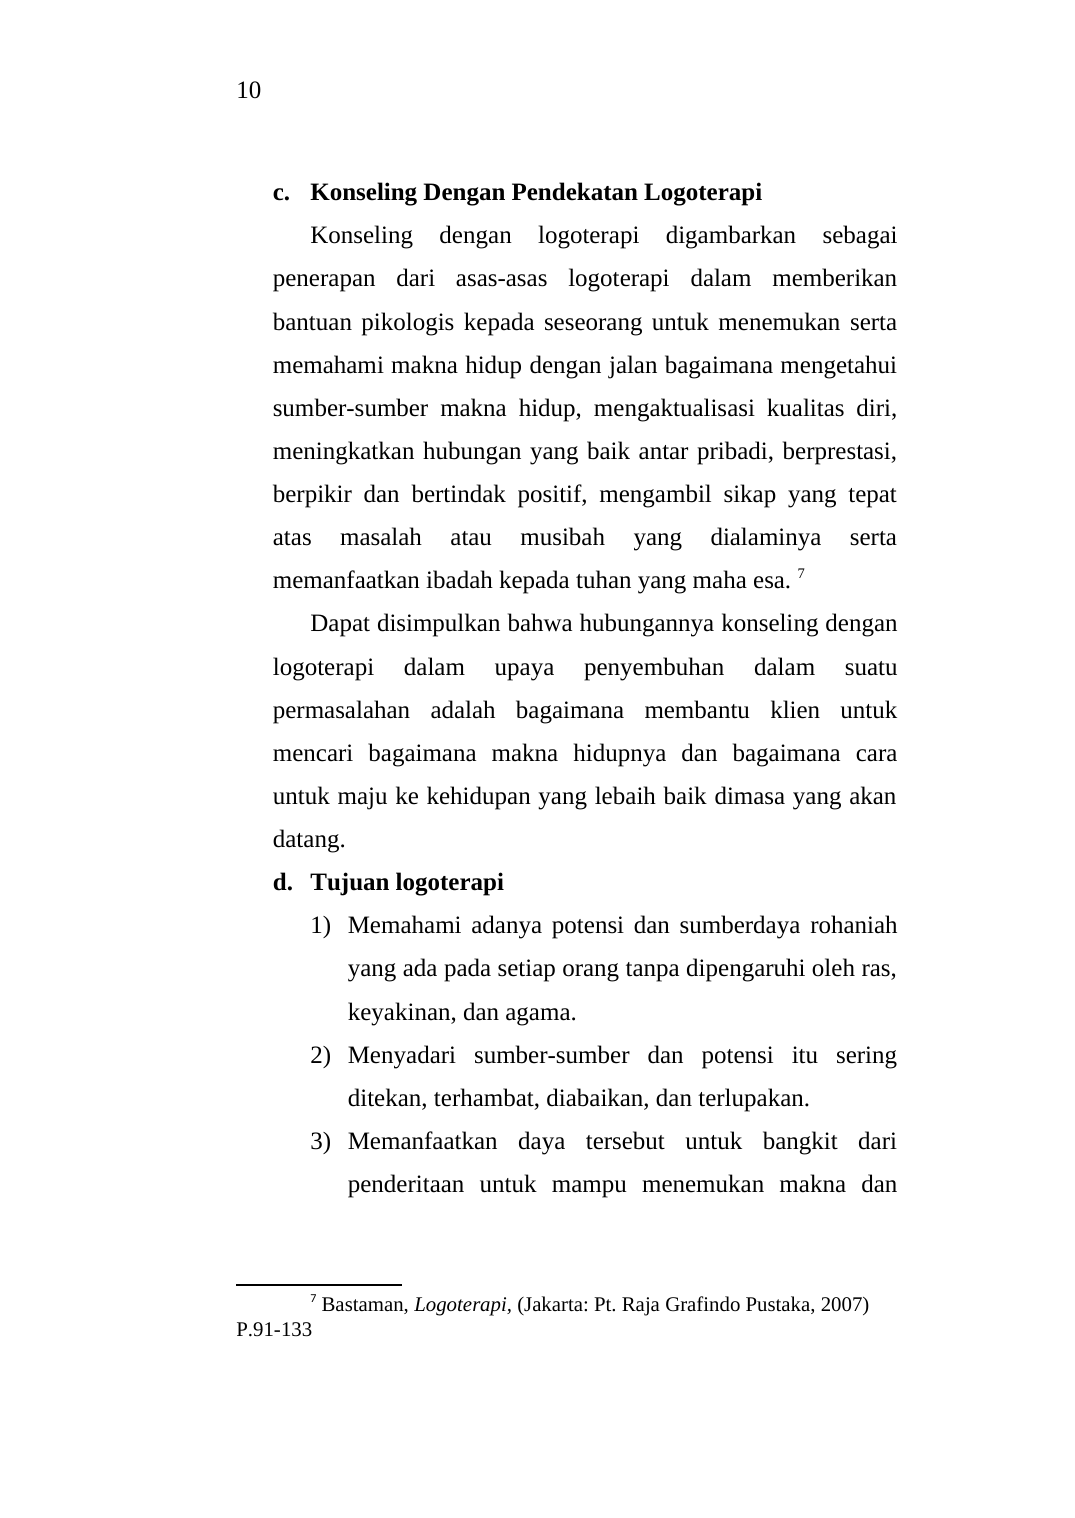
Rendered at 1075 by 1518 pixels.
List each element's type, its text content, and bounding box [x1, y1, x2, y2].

list Konseling Dengan Pendekatan Logoterapi [273, 177, 898, 206]
list Menyadari sumber-sumber dan potensi itu sering ditekan, terhambat, diabaikan, dan terlupakan. [310, 1040, 898, 1112]
list Memahami adanya potensi dan sumberdaya rohaniah yang ada pada setiap orang tanpa dipengaruhi oleh ras, keyakinan, dan agama. [310, 910, 898, 1025]
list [310, 1126, 898, 1198]
list Konseling dengan logoterapi digambarkan sebagai penerapan dari asas-asas logoterapi dalam memberikan bantuan pikologis kepada seseorang untuk menemukan serta memahami makna hidup dengan jalan bagaimana mengetahui sumber-sumber makna hidup, mengaktualisasi kualitas diri, meningkatkan hubungan yang baik antar pribadi, berprestasi, berpikir dan bertindak positif, mengambil sikap yang tepat atas masalah atau musibah yang dialaminya serta memanfaatkan ibadah kepada tuhan yang maha esa. [273, 220, 898, 594]
list Tujuan logoterapi [273, 867, 898, 896]
list Dapat disimpulkan bahwa hubungannya konseling dengan logoterapi dalam upaya penyembuhan dalam suatu permasalahan adalah bagaimana membantu klien untuk mencari bagaimana makna hidupnya dan bagaimana cara untuk maju ke kehidupan yang lebaih baik dimasa yang akan datang. [273, 608, 898, 853]
